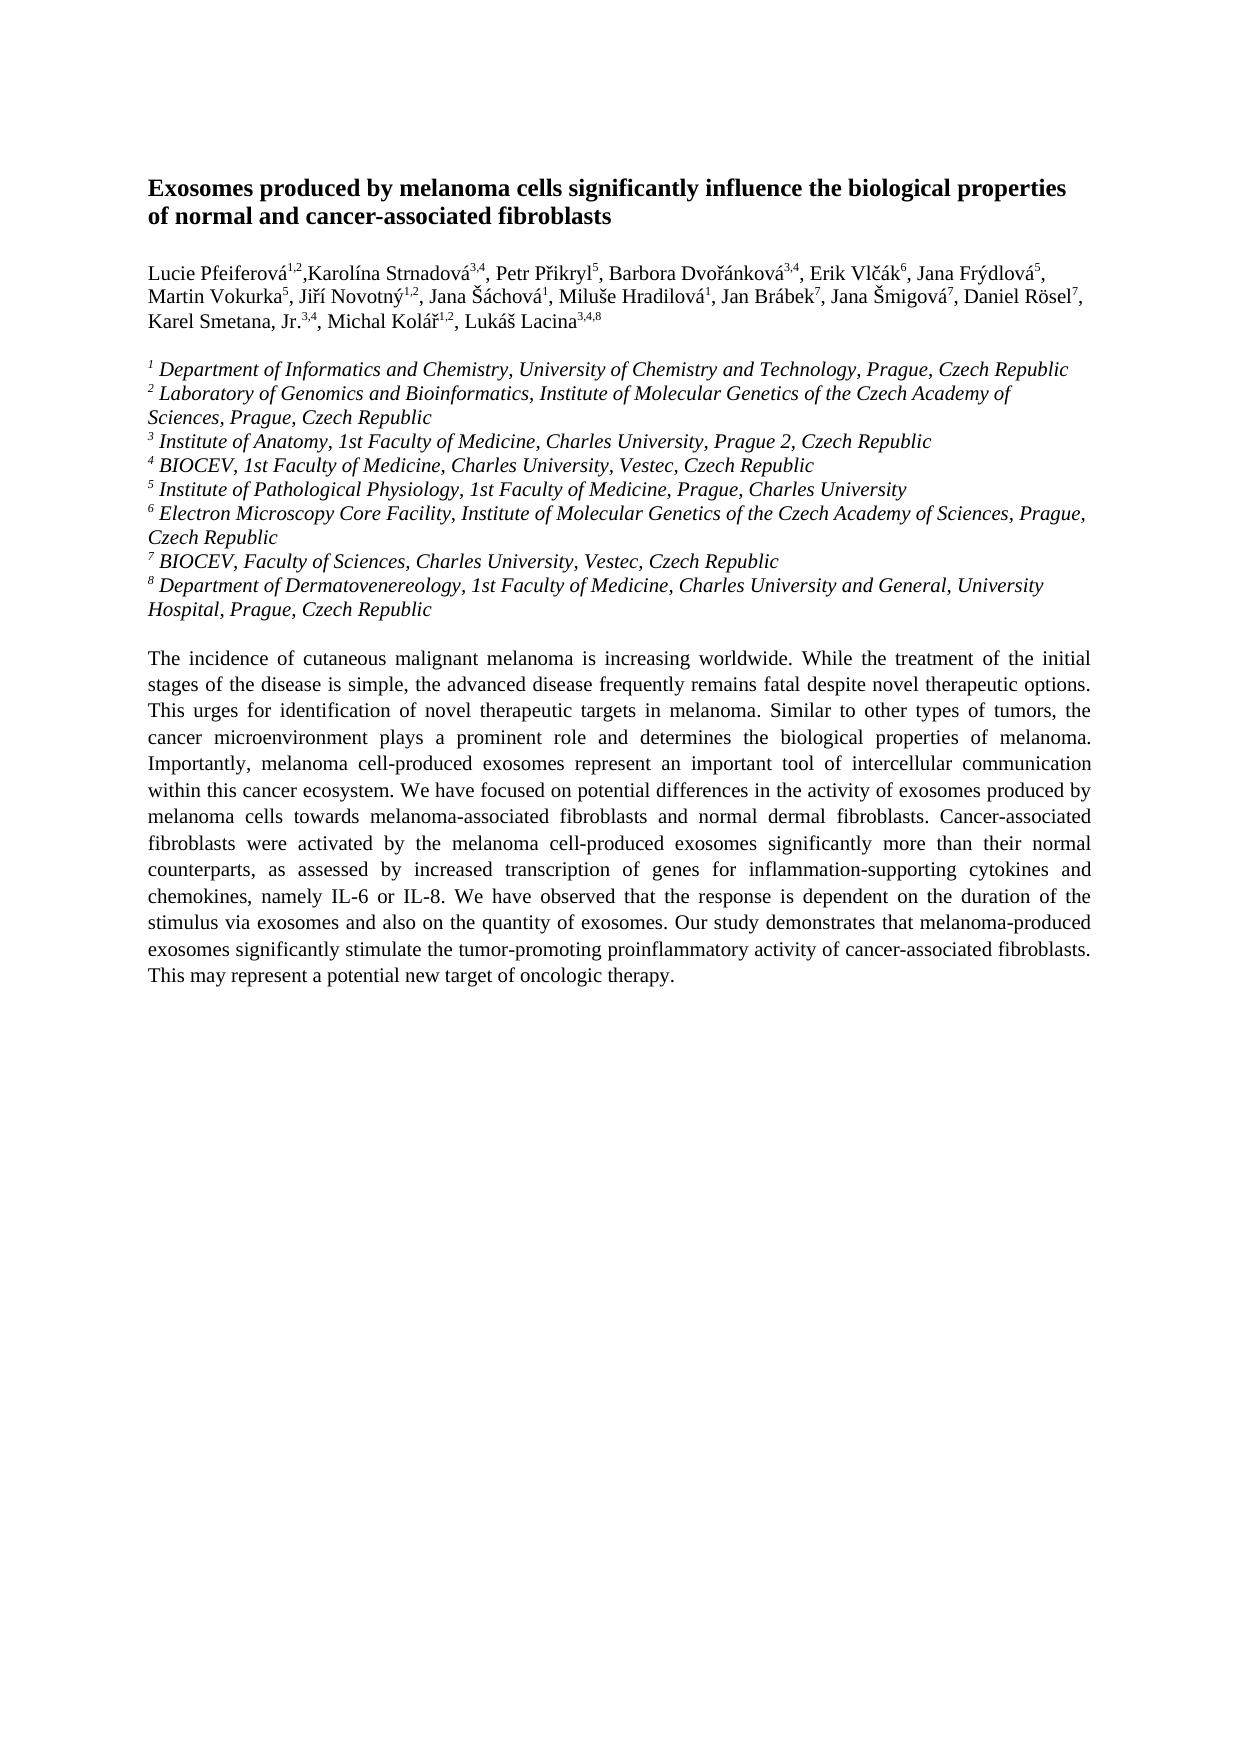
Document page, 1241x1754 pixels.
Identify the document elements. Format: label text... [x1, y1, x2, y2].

text 1 Department of Informatics and Chemistry, University of Chemistry and Technology, Prague, Czech Republic [148, 357, 1093, 381]
text 5 Institute of Pathological Physiology, 1st Faculty of Medicine, Prague, Charles University [148, 477, 1093, 501]
text 6 Electron Microscopy Core Facility, Institute of Molecular Genetics of the Czech Academy of Sciences, Prague, Czech Republic [148, 501, 1093, 549]
text The incidence of cutaneous malignant melanoma is increasing worldwide. While the treatment of the initial stages of the disease is simple, the advanced disease frequently remains fatal despite novel therapeutic options. This urges for identification of novel therapeutic targets in melanoma. Similar to other types of tumors, the cancer microenvironment plays a prominent role and determines the biological properties of melanoma. Importantly, melanoma cell-produced exosomes represent an important tool of intercellular communication within this cancer ecosystem. We have focused on potential differences in the activity of exosomes produced by melanoma cells towards melanoma-associated fibroblasts and normal dermal fibroblasts. Cancer-associated fibroblasts were activated by the melanoma cell-produced exosomes significantly more than their normal counterparts, as assessed by increased transcription of genes for inflammation-supporting cytokines and chemokines, namely IL-6 or IL-8. We have observed that the response is dependent on the duration of the stimulus via exosomes and also on the quantity of exosomes. Our study demonstrates that melanoma-produced exosomes significantly stimulate the tumor-promoting proinflammatory activity of cancer-associated fibroblasts. This may represent a potential new target of oncologic therapy. [148, 645, 1093, 987]
text 3 Institute of Anatomy, 1st Faculty of Medicine, Charles University, Prague 2, Czech Republic [148, 429, 1093, 453]
subtitle Exosomes produced by melanoma cells significantly influence the biological properties of normal and cancer-associated fibroblasts [148, 173, 1093, 230]
text 8 Department of Dermatovenereology, 1st Faculty of Medicine, Charles University and General, University Hospital, Prague, Czech Republic [148, 573, 1093, 621]
text 4 BIOCEV, 1st Faculty of Medicine, Charles University, Vestec, Czech Republic [148, 453, 1093, 477]
text 2 Laboratory of Genomics and Bioinformatics, Institute of Molecular Genetics of the Czech Academy of Sciences, Prague, Czech Republic [148, 381, 1093, 429]
text Lucie Pfeiferová1,2,Karolína Strnadová3,4, Petr Přikryl5, Barbora Dvořánková3,4, Erik Vlčák6, Jana Frýdlová5, Martin Vokurka5, Jiří Novotný1,2, Jana Šáchová1, Miluše Hradilová1, Jan Brábek7, Jana Šmigová7, Daniel Rösel7, Karel Smetana, Jr.3,4, Michal Kolář1,2, Lukáš Lacina3,4,8 [148, 260, 1093, 333]
text 7 BIOCEV, Faculty of Sciences, Charles University, Vestec, Czech Republic [148, 549, 1093, 573]
